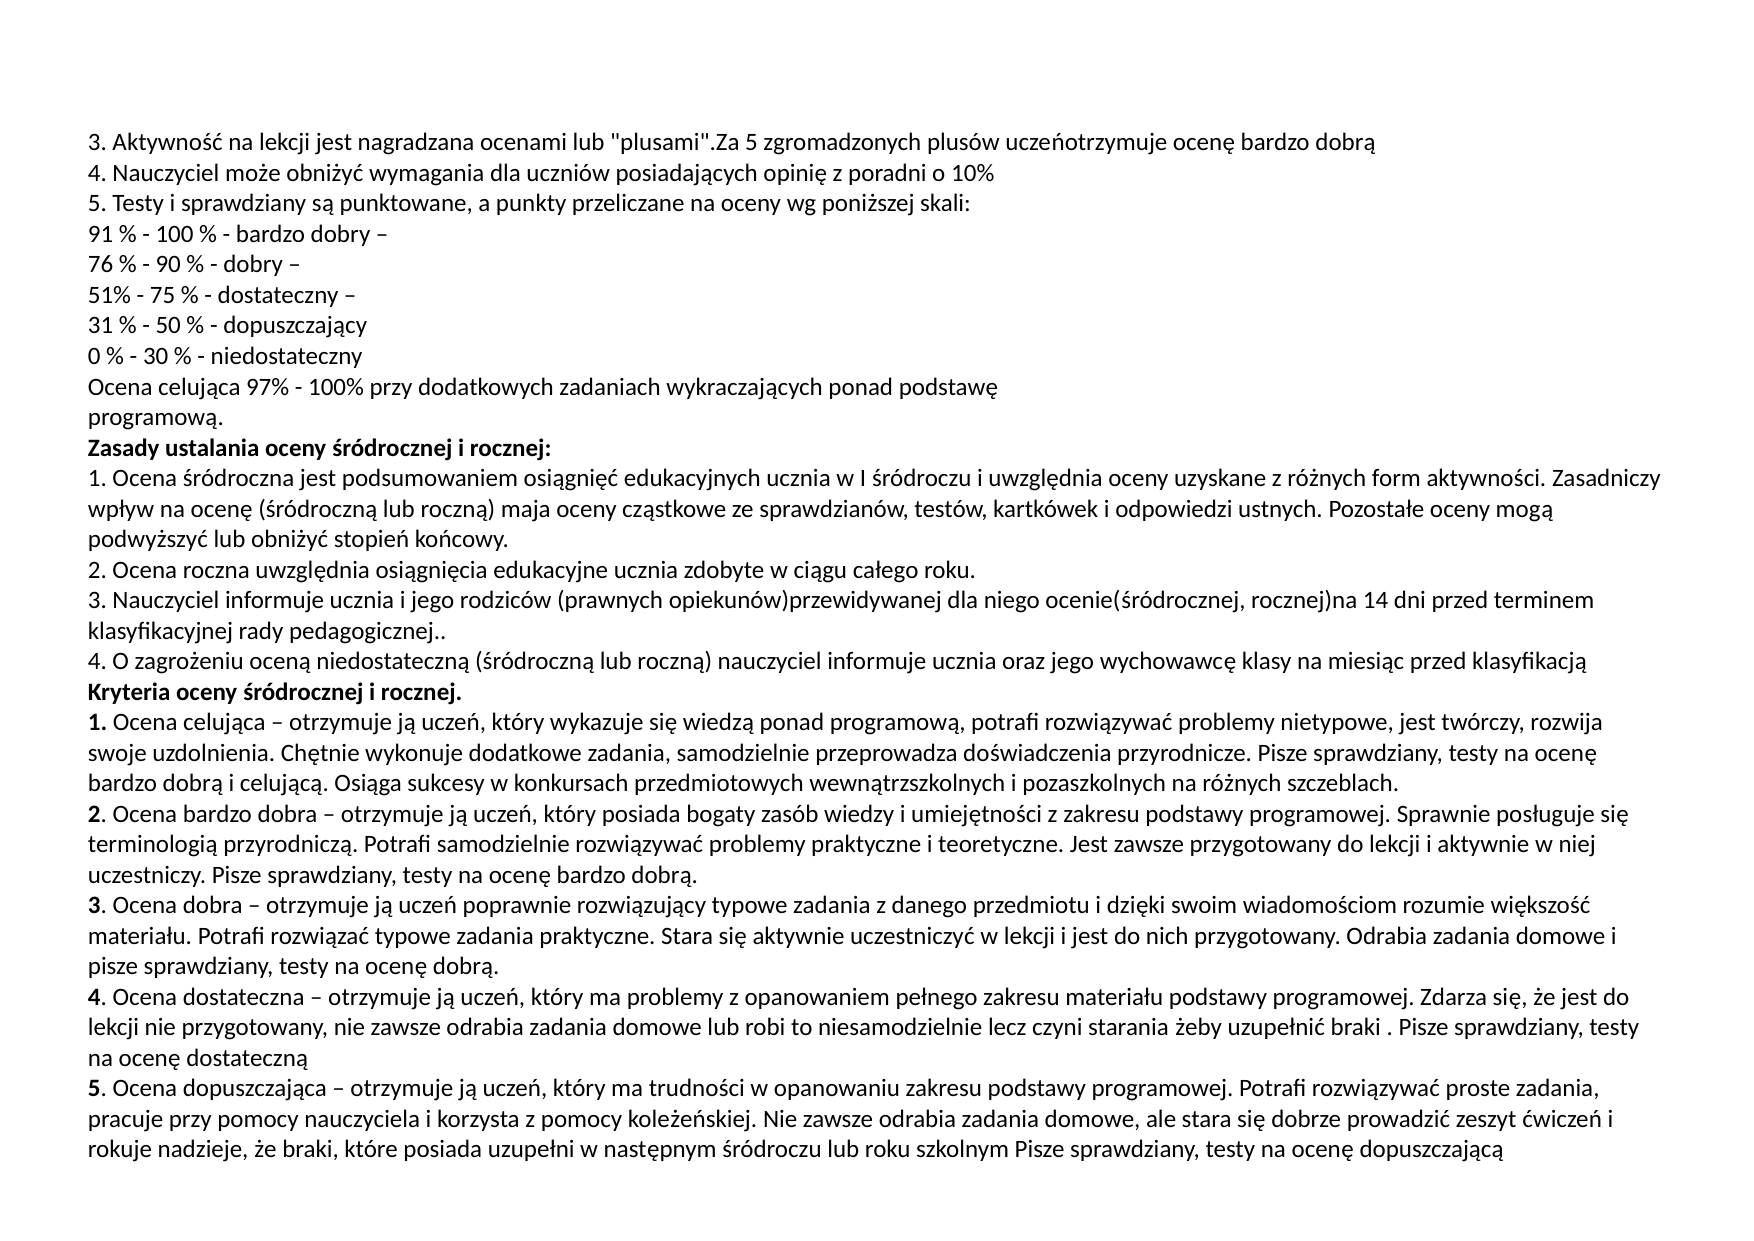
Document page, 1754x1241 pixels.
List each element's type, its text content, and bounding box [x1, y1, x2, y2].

text 3. Aktywność na lekcji jest nagradzana ocenami lub "plusami".Za 5 zgromadzonych plusów uczeńotrzymuje ocenę bardzo dobrą [88, 126, 1666, 157]
text 51% - 75 % - dostateczny – [88, 279, 1666, 309]
text 3. Ocena dobra – otrzymuje ją uczeń poprawnie rozwiązujący typowe zadania z danego przedmiotu i dzięki swoim wiadomościom rozumie większość materiału. Potrafi rozwiązać typowe zadania praktyczne. Stara się aktywnie uczestniczyć w lekcji i jest do nich przygotowany. Odrabia zadania domowe i pisze sprawdziany, testy na ocenę dobrą. [88, 889, 1666, 981]
text 4. Ocena dostateczna – otrzymuje ją uczeń, który ma problemy z opanowaniem pełnego zakresu materiału podstawy programowej. Zdarza się, że jest do lekcji nie przygotowany, nie zawsze odrabia zadania domowe lub robi to niesamodzielnie lecz czyni starania żeby uzupełnić braki . Pisze sprawdziany, testy na ocenę dostateczną [88, 981, 1666, 1073]
text 4. Nauczyciel może obniżyć wymagania dla uczniów posiadających opinię z poradni o 10% [88, 157, 1666, 187]
text 76 % - 90 % - dobry – [88, 248, 1666, 279]
text 1. Ocena celująca – otrzymuje ją uczeń, który wykazuje się wiedzą ponad programową, potrafi rozwiązywać problemy nietypowe, jest twórczy, rozwija swoje uzdolnienia. Chętnie wykonuje dodatkowe zadania, samodzielnie przeprowadza doświadczenia przyrodnicze. Pisze sprawdziany, testy na ocenę bardzo dobrą i celującą. Osiąga sukcesy w konkursach przedmiotowych wewnątrzszkolnych i pozaszkolnych na różnych szczeblach. [88, 706, 1666, 798]
text 3. Nauczyciel informuje ucznia i jego rodziców (prawnych opiekunów)przewidywanej dla niego ocenie(śródrocznej, rocznej)na 14 dni przed terminem klasyfikacyjnej rady pedagogicznej.. [88, 584, 1666, 645]
text 1. Ocena śródroczna jest podsumowaniem osiągnięć edukacyjnych ucznia w I śródroczu i uwzględnia oceny uzyskane z różnych form aktywności. Zasadniczy wpływ na ocenę (śródroczną lub roczną) maja oceny cząstkowe ze sprawdzianów, testów, kartkówek i odpowiedzi ustnych. Pozostałe oceny mogą podwyższyć lub obniżyć stopień końcowy. [88, 462, 1666, 554]
text 31 % - 50 % - dopuszczający [88, 309, 1666, 340]
text Kryteria oceny śródrocznej i rocznej. [88, 676, 1666, 706]
text 2. Ocena roczna uwzględnia osiągnięcia edukacyjne ucznia zdobyte w ciągu całego roku. [88, 554, 1666, 584]
text programową. [88, 401, 1666, 432]
text 0 % - 30 % - niedostateczny [88, 340, 1666, 371]
text 5. Ocena dopuszczająca – otrzymuje ją uczeń, który ma trudności w opanowaniu zakresu podstawy programowej. Potrafi rozwiązywać proste zadania, pracuje przy pomocy nauczyciela i korzysta z pomocy koleżeńskiej. Nie zawsze odrabia zadania domowe, ale stara się dobrze prowadzić zeszyt ćwiczeń i rokuje nadzieje, że braki, które posiada uzupełni w następnym śródroczu lub roku szkolnym Pisze sprawdziany, testy na ocenę dopuszczającą [88, 1073, 1666, 1164]
text 91 % - 100 % - bardzo dobry – [88, 218, 1666, 248]
text 2. Ocena bardzo dobra – otrzymuje ją uczeń, który posiada bogaty zasób wiedzy i umiejętności z zakresu podstawy programowej. Sprawnie posługuje się terminologią przyrodniczą. Potrafi samodzielnie rozwiązywać problemy praktyczne i teoretyczne. Jest zawsze przygotowany do lekcji i aktywnie w niej uczestniczy. Pisze sprawdziany, testy na ocenę bardzo dobrą. [88, 798, 1666, 889]
text Zasady ustalania oceny śródrocznej i rocznej: [88, 432, 1666, 462]
text 5. Testy i sprawdziany są punktowane, a punkty przeliczane na oceny wg poniższej skali: [88, 187, 1666, 218]
text Ocena celująca 97% - 100% przy dodatkowych zadaniach wykraczających ponad podstawę [88, 371, 1666, 401]
text 4. O zagrożeniu oceną niedostateczną (śródroczną lub roczną) nauczyciel informuje ucznia oraz jego wychowawcę klasy na miesiąc przed klasyfikacją [88, 645, 1666, 676]
